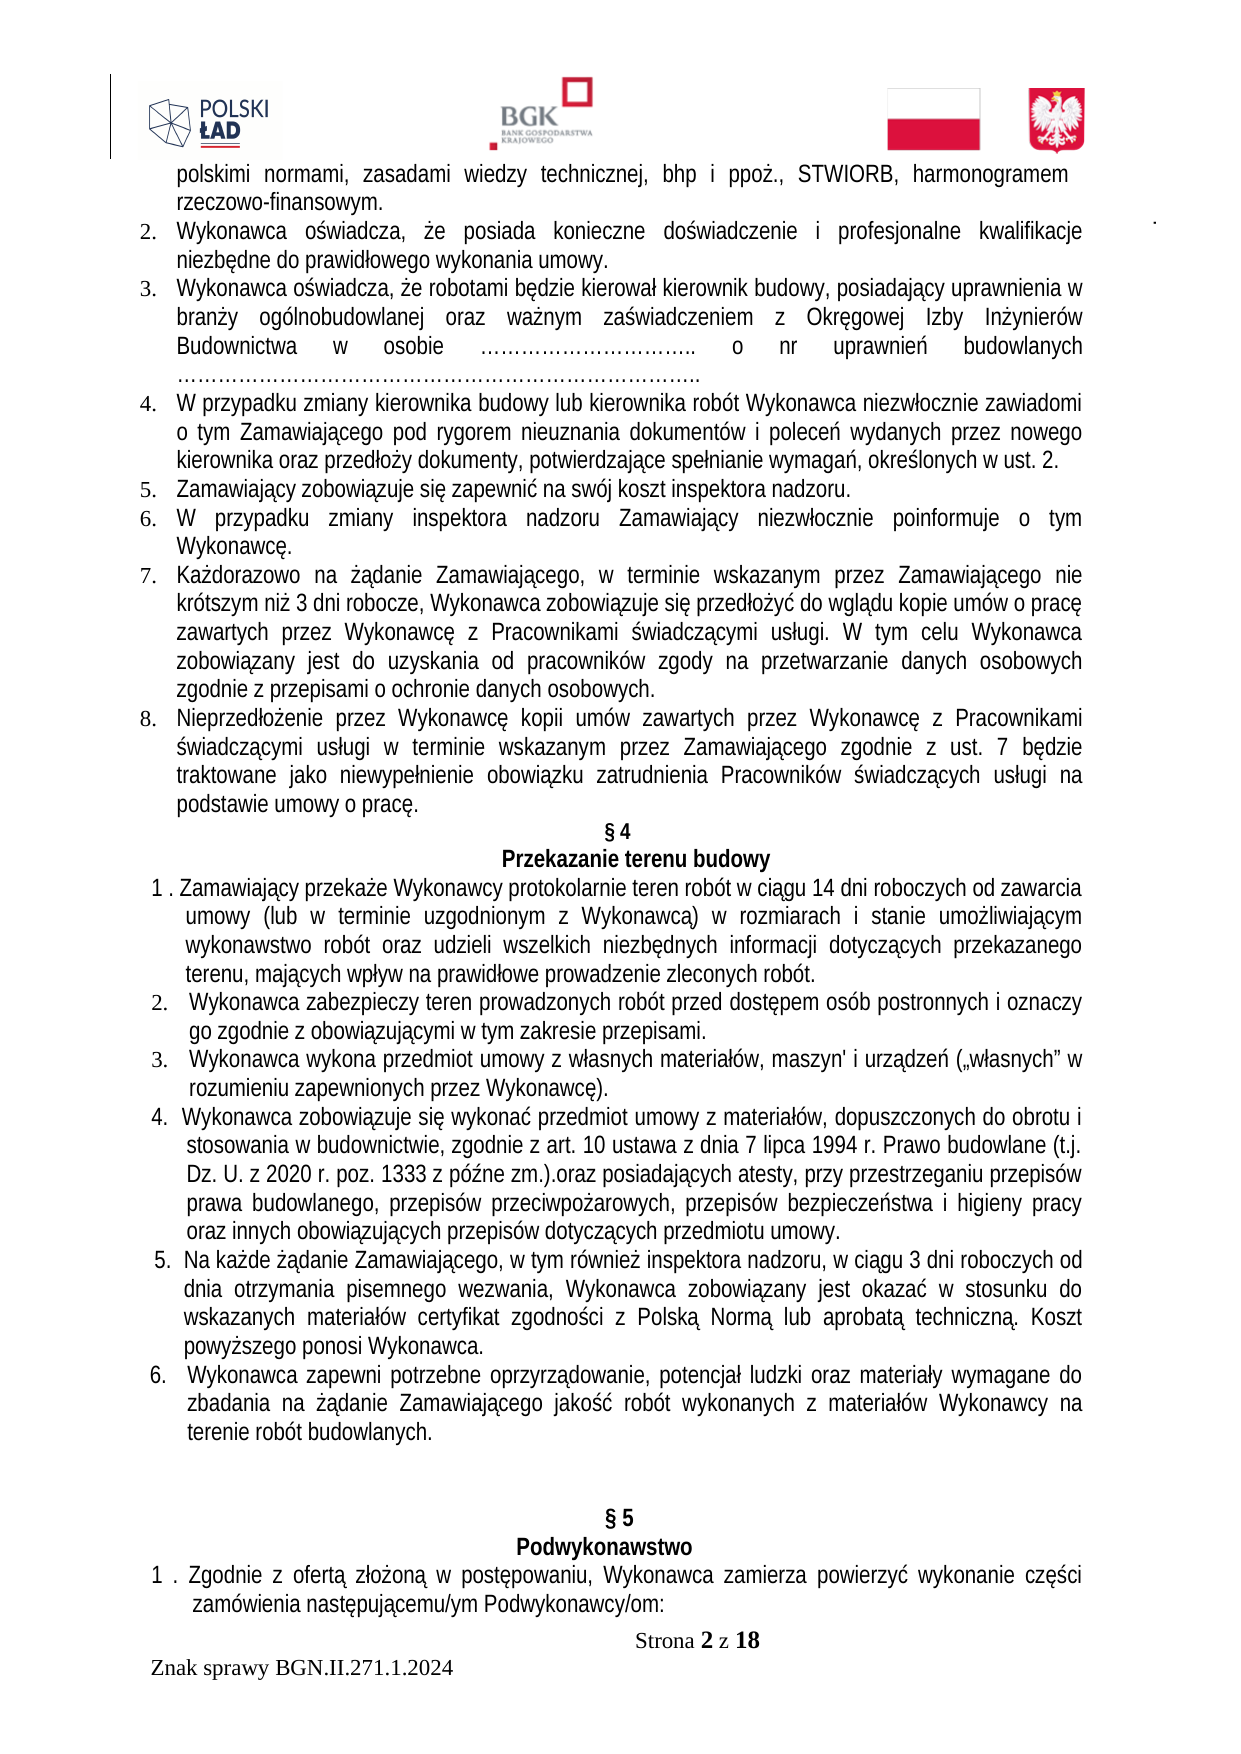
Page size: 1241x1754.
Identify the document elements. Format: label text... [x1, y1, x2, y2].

picture [137, 81, 283, 160]
text Przekazanie terenu budowy [176, 844, 1084, 873]
text 4. Wykonawca zobowiązuje się wykonać przedmiot umowy z materiałów, dopuszczonych do obrotu i stosowania w budownictwie, zgodnie z art. 10 ustawa z dnia 7 lipca 1994 r. Prawo budowlane (t.j. Dz. U. z 2020 r. poz. 1333 z późne zm.).oraz posiadających atesty, przy przestrzeganiu przepisów prawa budowlanego, przepisów przeciwpożarowych, przepisów bezpieczeństwa i higieny pracy oraz innych obowiązujących przepisów dotyczących przedmiotu umowy. [151, 1102, 1084, 1245]
picture [887, 88, 1085, 154]
text 1 . Zamawiający przekaże Wykonawcy protokolarnie teren robót w ciągu 14 dni roboczych od zawarcia umowy (lub w terminie uzgodnionym z Wykonawcą) w rozmiarach i stanie umożliwiającym wykonawstwo robót oraz udzieli wszelkich niezbędnych informacji dotyczących przekazanego terenu, mających wpływ na prawidłowe prowadzenie zleconych robót. [151, 873, 1084, 987]
list Zamawiający zobowiązuje się zapewnić na swój koszt inspektora nadzoru. [139, 474, 1084, 502]
list Wykonawca oświadcza, że posiada konieczne doświadczenie i profesjonalne kwalifikacje niezbędne do prawidłowego wykonania umowy. [139, 216, 1084, 273]
list W przypadku zmiany inspektora nadzoru Zamawiający niezwłocznie poinformuje o tym Wykonawcę. [139, 502, 1084, 560]
text 1 . Zgodnie z ofertą złożoną w postępowaniu, Wykonawca zamierza powierzyć wykonanie części zamówienia następującemu/ym Podwykonawcy/om: [151, 1560, 1084, 1617]
list Każdorazowo na żądanie Zamawiającego, w terminie wskazanym przez Zamawiającego nie krótszym niż 3 dni robocze, Wykonawca zobowiązuje się przedłożyć do wglądu kopie umów o pracę zawartych przez Wykonawcę z Pracownikami świadczącymi usługi. W tym celu Wykonawca zobowiązany jest do uzyskania od pracowników zgody na przetwarzanie danych osobowych zgodnie z przepisami o ochronie danych osobowych. [139, 560, 1084, 703]
list Na każde żądanie Zamawiającego, w tym również inspektora nadzoru, w ciągu 3 dni roboczych od dnia otrzymania pisemnego wezwania, Wykonawca zobowiązany jest okazać w stosunku do wskazanych materiałów certyfikat zgodności z Polską Normą lub aprobatą techniczną. Koszt powyższego ponosi Wykonawca. [154, 1245, 1084, 1359]
text § 4 [150, 818, 1084, 844]
list § 5 [183, 1503, 760, 1531]
picture [463, 73, 619, 154]
list Nieprzedłożenie przez Wykonawcę kopii umów zawartych przez Wykonawcę z Pracownikami świadczącymi usługi w terminie wskazanym przez Zamawiającego zgodnie z ust. 7 będzie traktowane jako niewypełnienie obowiązku zatrudnienia Pracowników świadczących usługi na podstawie umowy o pracę. [139, 703, 1084, 818]
list Wykonawca zabezpieczy teren prowadzonych robót przed dostępem osób postronnych i oznaczy go zgodnie z obowiązującymi w tym zakresie przepisami. [151, 987, 1084, 1044]
list Wykonawca wykona przedmiot umowy z własnych materiałów, maszyn' i urządzeń („własnych” w rozumieniu zapewnionych przez Wykonawcę). [151, 1044, 1084, 1102]
list Wykonawca zapewni potrzebne oprzyrządowanie, potencjał ludzki oraz materiały wymagane do zbadania na żądanie Zamawiającego jakość robót wykonanych z materiałów Wykonawcy na terenie robót budowlanych. [149, 1359, 1084, 1446]
list W przypadku zmiany kierownika budowy lub kierownika robót Wykonawca niezwłocznie zawiadomi o tym Zamawiającego pod rygorem nieuznania dokumentów i poleceń wydanych przez nowego kierownika oraz przedłoży dokumenty, potwierdzające spełnianie wymagań, określonych w ust. 2. [139, 388, 1084, 474]
list Podwykonawstwo [124, 1531, 1084, 1560]
list Wykonawca oświadcza, że robotami będzie kierował kierownik budowy, posiadający uprawnienia w branży ogólnobudowlanej oraz ważnym zaświadczeniem z Okręgowej Izby Inżynierów Budownictwa w osobie ………………………….. o nr uprawnień budowlanych ………………………………………………………………….. [139, 273, 1084, 388]
